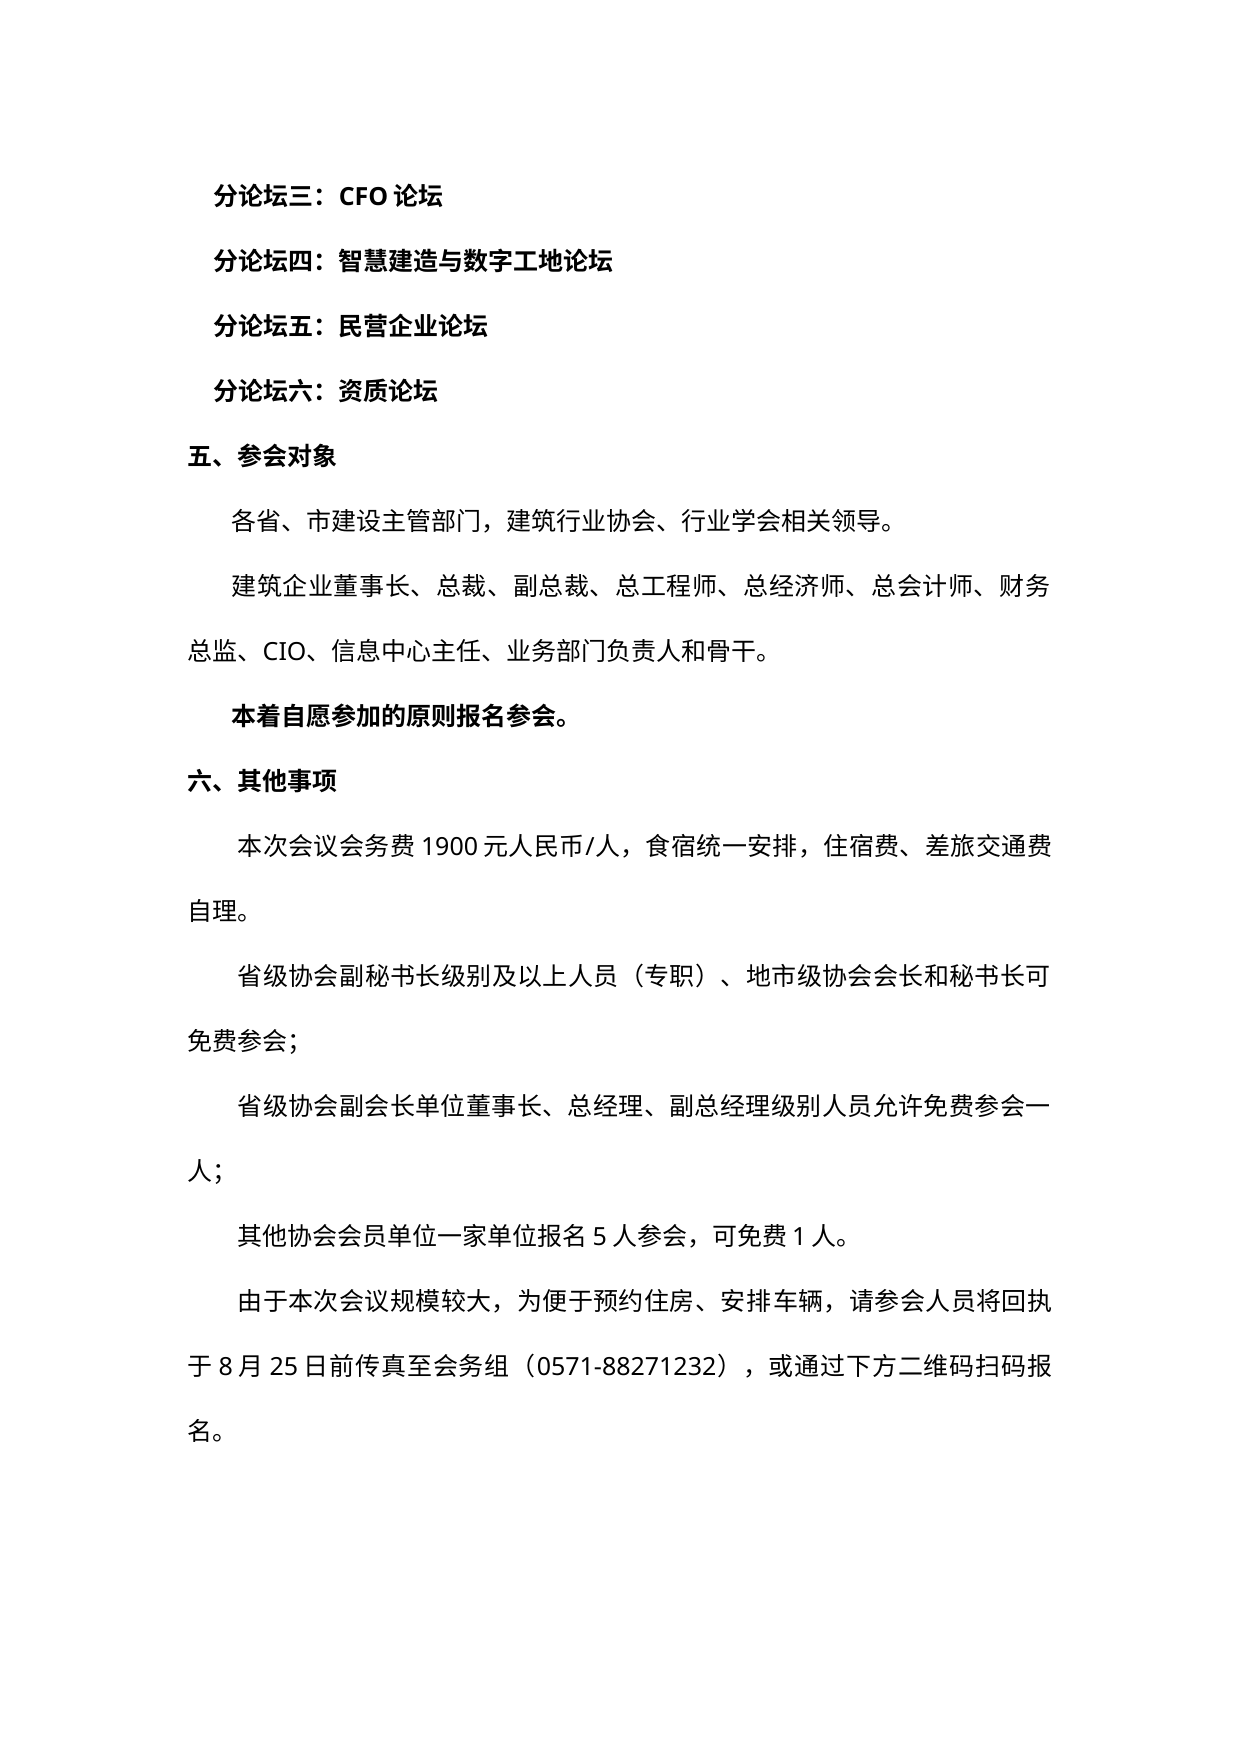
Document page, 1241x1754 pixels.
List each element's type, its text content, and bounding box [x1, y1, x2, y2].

text 建筑企业董事长、总裁、副总裁、总工程师、总经济师、总会计师、财务总监、CIO、信息中心主任、业务部门负责人和骨干。 [187, 552, 1053, 682]
list 其他协会会员单位一家单位报名5人参会，可免费1人。 [187, 1202, 1053, 1267]
text 五、参会对象 [187, 422, 1053, 487]
list 省级协会副会长单位董事长、总经理、副总经理级别人员允许免费参会一人； [187, 1072, 1053, 1202]
text 本着自愿参加的原则报名参会。 [187, 682, 1053, 747]
list 本次会议会务费1900元人民币/人，食宿统一安排，住宿费、差旅交通费自理。 [187, 812, 1053, 942]
list 由于本次会议规模较大，为便于预约住房、安排车辆，请参会人员将回执于8月25日前传真至会务组（0571-88271232），或通过下方二维码扫码报名。 [187, 1267, 1053, 1462]
text 分论坛三：CFO论坛 [187, 162, 1053, 227]
text 分论坛六：资质论坛 [187, 357, 1053, 422]
list 省级协会副秘书长级别及以上人员（专职）、地市级协会会长和秘书长可免费参会； [187, 942, 1053, 1072]
text 分论坛五：民营企业论坛 [187, 292, 1053, 357]
text 分论坛四：智慧建造与数字工地论坛 [187, 227, 1053, 292]
text 各省、市建设主管部门，建筑行业协会、行业学会相关领导。 [187, 487, 1053, 552]
text 六、其他事项 [187, 747, 1053, 812]
